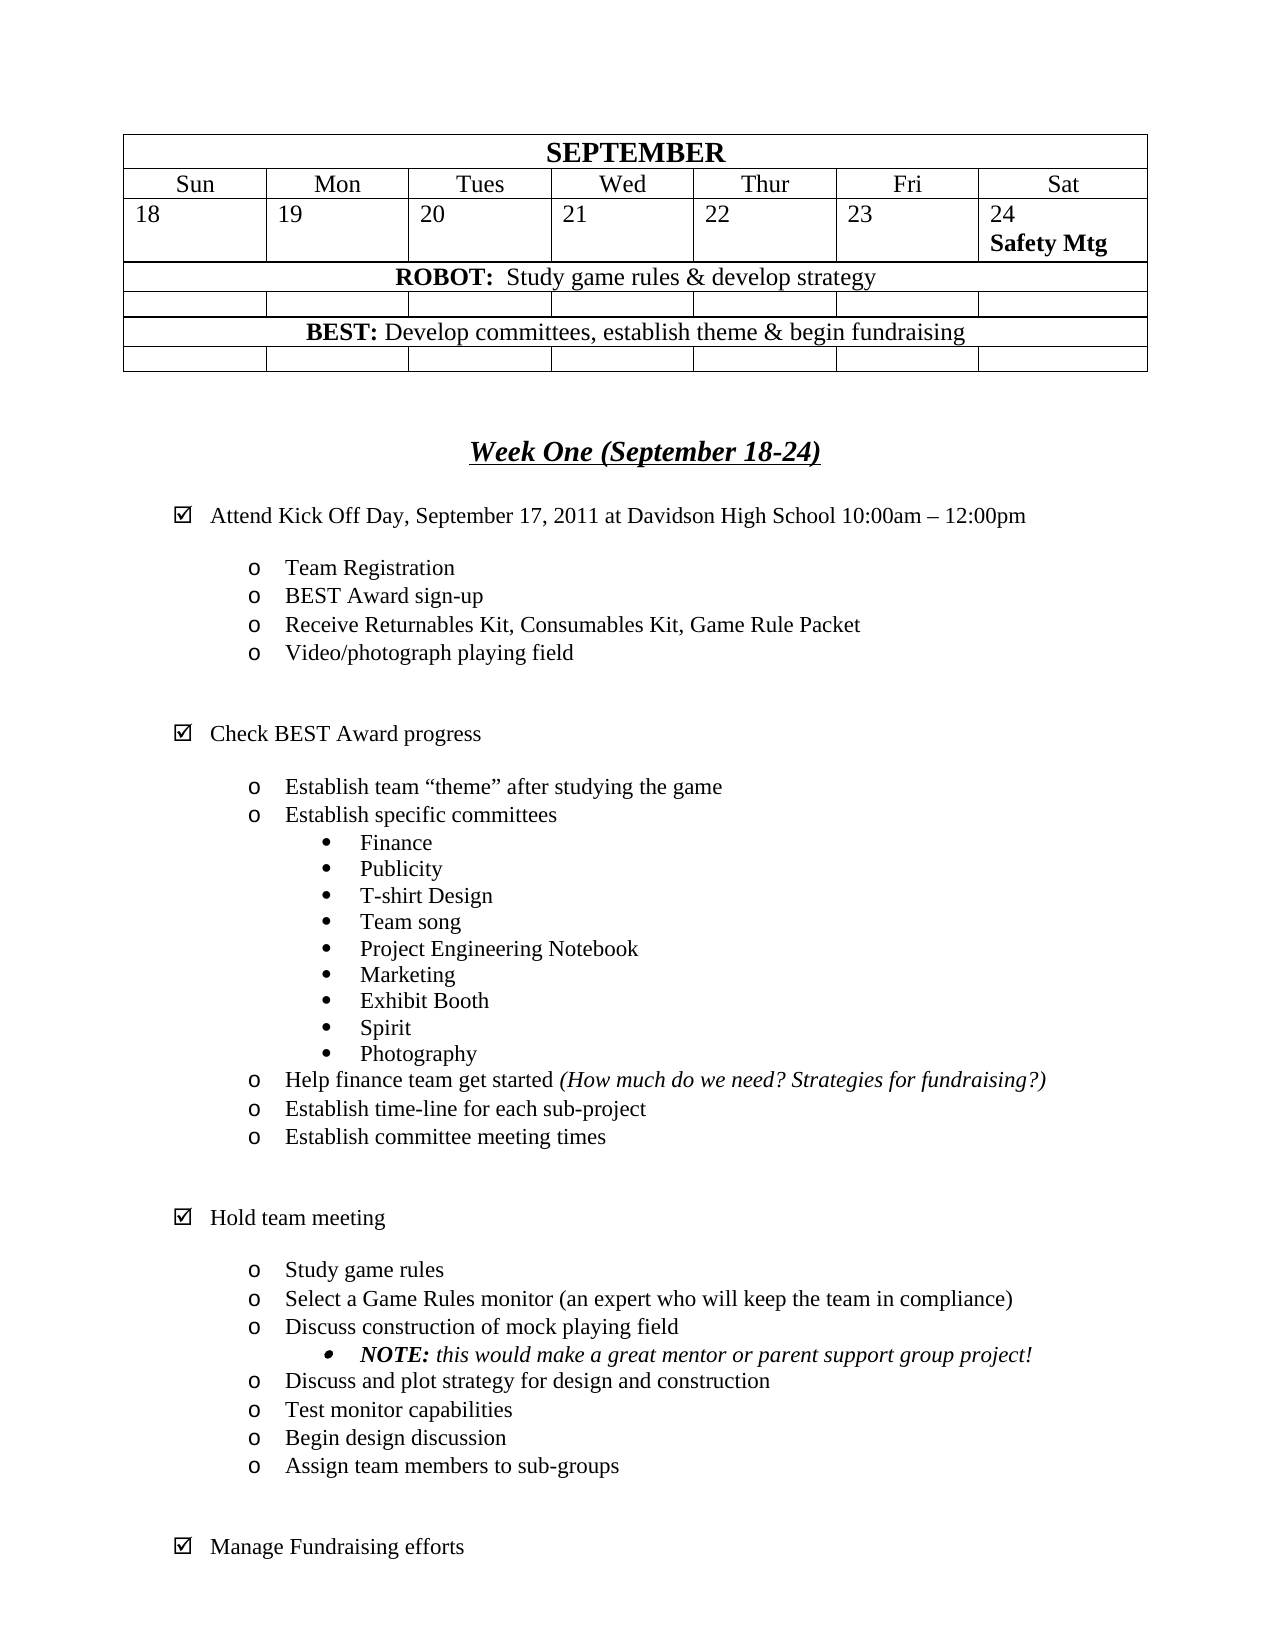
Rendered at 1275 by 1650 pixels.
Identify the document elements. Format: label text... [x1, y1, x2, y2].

table_cell BEST: Develop committees, establish theme & begin fundraising [124, 318, 1147, 346]
list Video/photograph playing field [247, 639, 1155, 667]
table_cell Mon [267, 169, 408, 198]
list Spirit [322, 1014, 1155, 1040]
table_cell 18 [124, 199, 266, 261]
list Project Engineering Notebook [322, 934, 1155, 961]
list Team Registration [247, 554, 1155, 583]
list NOTE: this would make a great mentor or parent support group project! [322, 1341, 1155, 1367]
table_cell [552, 292, 693, 316]
table_cell [409, 347, 551, 371]
table_cell 23 [837, 199, 978, 261]
table_cell [267, 347, 408, 371]
list Hold team meeting [172, 1204, 1155, 1230]
table_cell [694, 347, 836, 371]
list BEST Award sign-up [247, 583, 1155, 611]
list Test monitor capabilities [247, 1396, 1155, 1424]
list T-shirt Design [322, 882, 1155, 908]
list Exhibit Booth [322, 987, 1155, 1014]
table_cell [552, 347, 693, 371]
list Receive Returnables Kit, Consumables Kit, Game Rule Packet [247, 611, 1155, 639]
table_cell Fri [837, 169, 978, 198]
list Begin design discussion [247, 1424, 1155, 1452]
table_cell [837, 347, 978, 371]
table_cell [979, 292, 1147, 316]
list Establish specific committees [247, 801, 1155, 829]
table_cell ROBOT: Study game rules & develop strategy [124, 263, 1147, 291]
list Discuss and plot strategy for design and construction [247, 1367, 1155, 1396]
table_cell 21 [552, 199, 693, 261]
table_cell Thur [694, 169, 836, 198]
table_cell 20 [409, 199, 551, 261]
text Week One (September 18-24) [135, 434, 1155, 468]
list Select a Game Rules monitor (an expert who will keep the team in compliance) [247, 1285, 1155, 1313]
list Establish time-line for each sub-project [247, 1094, 1155, 1123]
table_cell [837, 292, 978, 316]
list Attend Kick Off Day, September 17, 2011 at Davidson High School 10:00am – 12:00pm [172, 502, 1155, 528]
table_cell [267, 292, 408, 316]
table_cell [979, 347, 1147, 371]
list Marketing [322, 961, 1155, 987]
list Assign team members to sub-groups [247, 1452, 1155, 1480]
list Check BEST Award progress [172, 720, 1155, 746]
list Publicity [322, 856, 1155, 882]
table_cell Sat [979, 169, 1147, 198]
list Discuss construction of mock playing field [247, 1313, 1155, 1341]
table_cell 19 [267, 199, 408, 261]
table_header SEPTEMBER [124, 135, 1147, 168]
list Establish team “theme” after studying the game [247, 773, 1155, 801]
table_cell [124, 347, 266, 371]
list Finance [322, 829, 1155, 856]
list Establish committee meeting times [247, 1123, 1155, 1151]
table_cell 24 Safety Mtg [979, 199, 1147, 261]
table_cell Wed [552, 169, 693, 198]
table_cell [124, 292, 266, 316]
list Study game rules [247, 1256, 1155, 1285]
table_cell [409, 292, 551, 316]
list Manage Fundraising efforts [172, 1533, 1155, 1559]
table_cell Sun [124, 169, 266, 198]
table_cell [694, 292, 836, 316]
list Photography [322, 1040, 1155, 1066]
table_cell 22 [694, 199, 836, 261]
list Team song [322, 908, 1155, 934]
list Help finance team get started (How much do we need? Strategies for fundraising?) [247, 1066, 1155, 1094]
table_cell Tues [409, 169, 551, 198]
